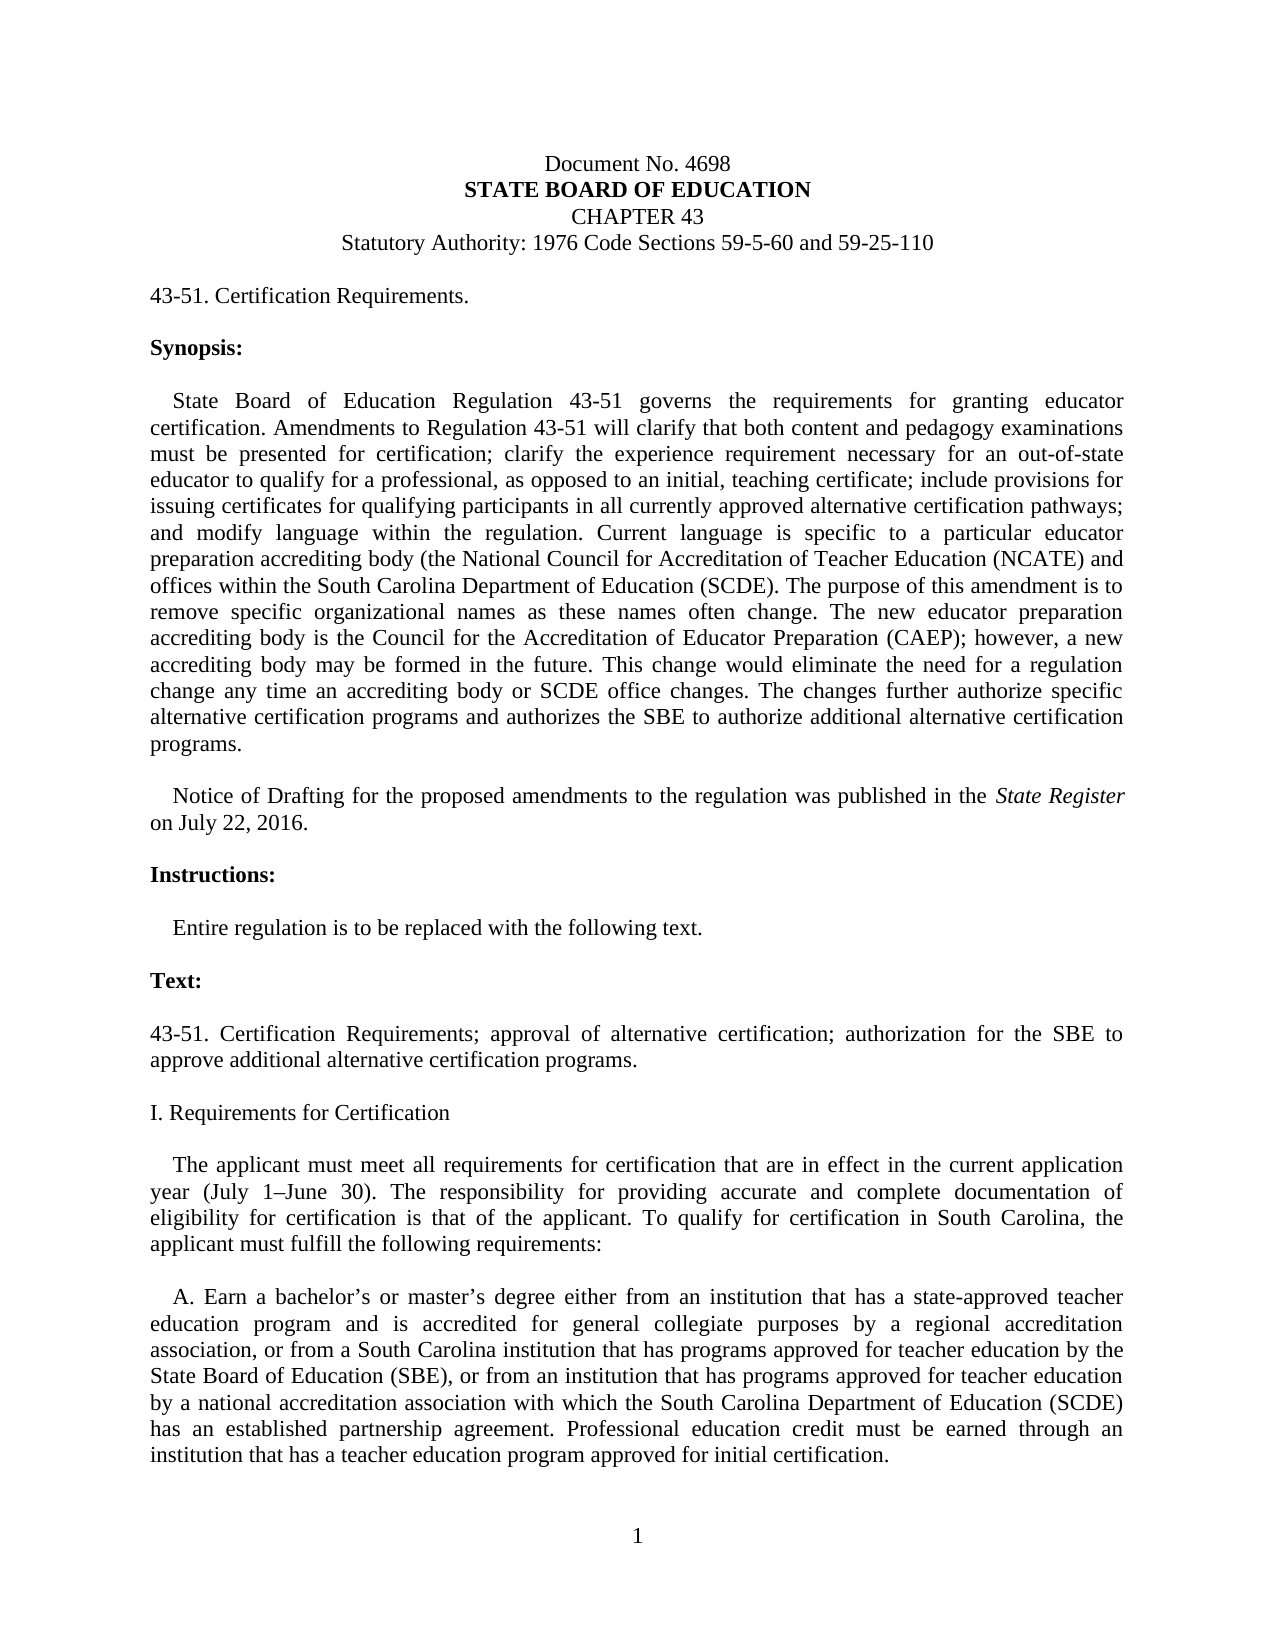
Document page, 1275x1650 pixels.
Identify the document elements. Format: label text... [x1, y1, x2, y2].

text Statutory Authority: 1976 Code Sections 59-5-60 and 59-25-110 [150, 229, 1125, 255]
text STATE BOARD OF EDUCATION [150, 176, 1125, 203]
text I. Requirements for Certification [150, 1099, 1125, 1125]
text Synopsis: [150, 334, 1125, 361]
text 43-51. Certification Requirements. [150, 282, 1125, 308]
text CHAPTER 43 [150, 203, 1125, 229]
text A. Earn a bachelor’s or master’s degree either from an institution that has a state-approved teacher education program and is accredited for general collegiate purposes by a regional accreditation association, or from a South Carolina institution that has programs approved for teacher education by the State Board of Education (SBE), or from an institution that has programs approved for teacher education by a national accreditation association with which the South Carolina Department of Education (SCDE) has an established partnership agreement. Professional education credit must be earned through an institution that has a teacher education program approved for initial certification. [150, 1283, 1125, 1468]
text 43-51. Certification Requirements; approval of alternative certification; authorization for the SBE to approve additional alternative certification programs. [150, 1020, 1125, 1072]
text Entire regulation is to be replaced with the following text. [150, 914, 1125, 941]
text State Board of Education Regulation 43-51 governs the requirements for granting educator certification. Amendments to Regulation 43-51 will clarify that both content and pedagogy examinations must be presented for certification; clarify the experience requirement necessary for an out-of-state educator to qualify for a professional, as opposed to an initial, teaching certificate; include provisions for issuing certificates for qualifying participants in all currently approved alternative certification pathways; and modify language within the regulation. Current language is specific to a particular educator preparation accrediting body (the National Council for Accreditation of Teacher Education (NCATE) and offices within the South Carolina Department of Education (SCDE). The purpose of this amendment is to remove specific organizational names as these names often change. The new educator preparation accrediting body is the Council for the Accreditation of Educator Preparation (CAEP); however, a new accrediting body may be formed in the future. This change would eliminate the need for a regulation change any time an accrediting body or SCDE office changes. The changes further authorize specific alternative certification programs and authorizes the SBE to authorize additional alternative certification programs. [150, 387, 1125, 756]
text Instructions: [150, 862, 1125, 888]
text Text: [150, 967, 1125, 993]
text Notice of Drafting for the proposed amendments to the regulation was published in the State Register on July 22, 2016. [150, 782, 1125, 835]
text The applicant must meet all requirements for certification that are in effect in the current application year (July 1–June 30). The responsibility for providing accurate and complete documentation of eligibility for certification is that of the applicant. To qualify for certification in South Carolina, the applicant must fulfill the following requirements: [150, 1151, 1125, 1257]
text Document No. 4698 [150, 150, 1125, 176]
